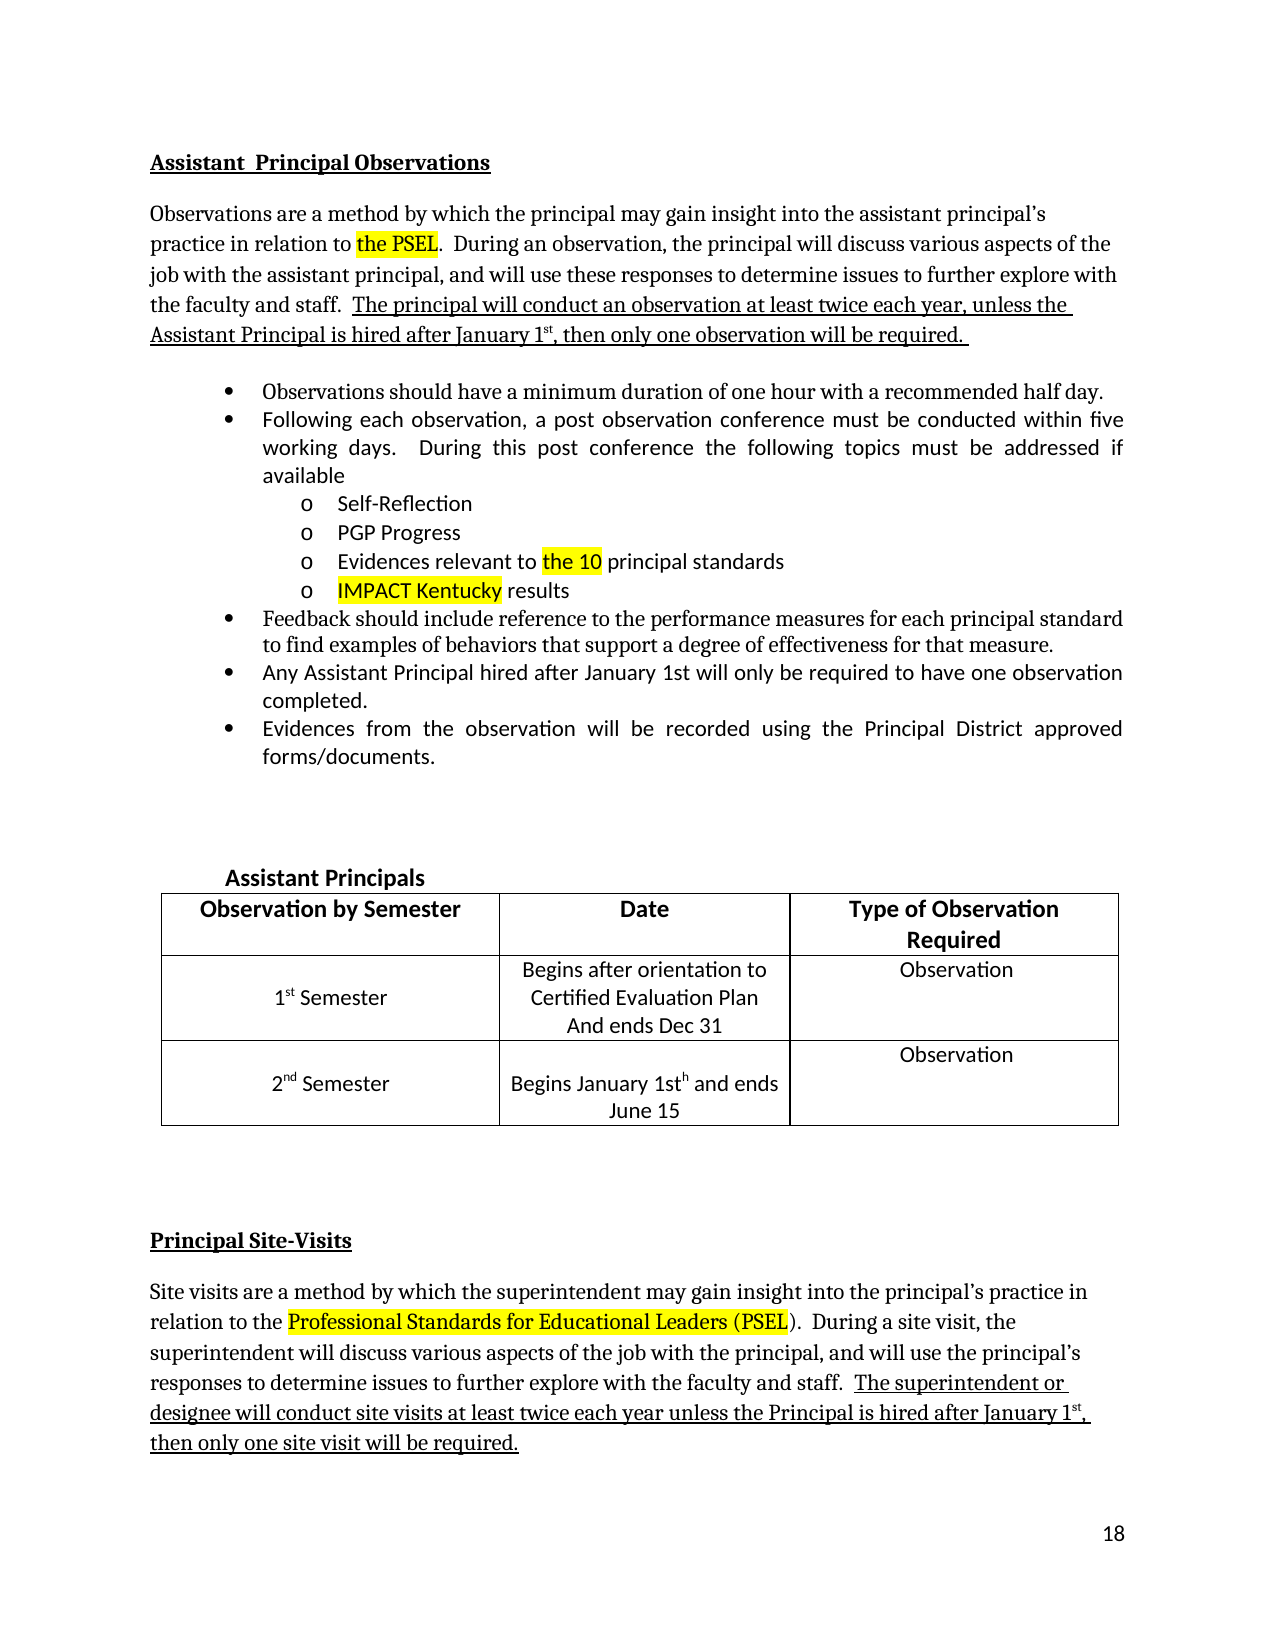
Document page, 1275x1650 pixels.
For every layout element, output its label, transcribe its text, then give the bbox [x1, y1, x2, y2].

list Observations should have a minimum duration of one hour with a recommended half day. [225, 378, 1125, 405]
list IMPACT Kentucky results [300, 576, 1125, 606]
table_cell 1st Semester [162, 956, 499, 1039]
text Principal Site-Visits [150, 1228, 1125, 1254]
list Feedback should include reference to the performance measures for each principal standard to find examples of behaviors that support a degree of effectiveness for that measure. [225, 606, 1125, 658]
list Following each observation, a post observation conference must be conducted within five working days. During this post conference the following topics must be addressed if available [225, 405, 1125, 489]
text Assistant Principal Observations [150, 150, 1125, 176]
text Observations are a method by which the principal may gain insight into the assistant principal’s practice in relation to the PSEL. During an observation, the principal will discuss various aspects of the job with the assistant principal, and will use these responses to determine issues to further explore with the faculty and staff. The principal will conduct an observation at least twice each year, unless the Assistant Principal is hired after January 1st, then only one observation will be required. [150, 201, 1125, 348]
table_cell Observation [791, 956, 1118, 1039]
text Site visits are a method by which the superintendent may gain insight into the principal’s practice in relation to the Professional Standards for Educational Leaders (PSEL). During a site visit, the superintendent will discuss various aspects of the job with the principal, and will use the principal’s responses to determine issues to further explore with the faculty and staff. The superintendent or designee will conduct site visits at least twice each year unless the Principal is hired after January 1st, then only one site visit will be required. [150, 1279, 1125, 1456]
table_header Date [500, 894, 789, 954]
list Self-Reflection [300, 489, 1125, 518]
table_cell Observation [791, 1041, 1118, 1125]
text Assistant Principals [225, 862, 1125, 892]
table_cell Begins after orientation to Certified Evaluation Plan And ends Dec 31 [500, 956, 789, 1039]
list Evidences from the observation will be recorded using the Principal District approved forms/documents. [225, 714, 1125, 770]
table_header Observation by Semester [162, 894, 499, 954]
table_cell 2nd Semester [162, 1041, 499, 1125]
list PGP Progress [300, 518, 1125, 547]
list Evidences relevant to the 10 principal standards [300, 547, 1125, 576]
list Any Assistant Principal hired after January 1st will only be required to have one observation completed. [225, 658, 1125, 714]
table_cell Begins January 1sth and ends June 15 [500, 1041, 789, 1125]
table_header Type of Observation Required [791, 894, 1118, 954]
